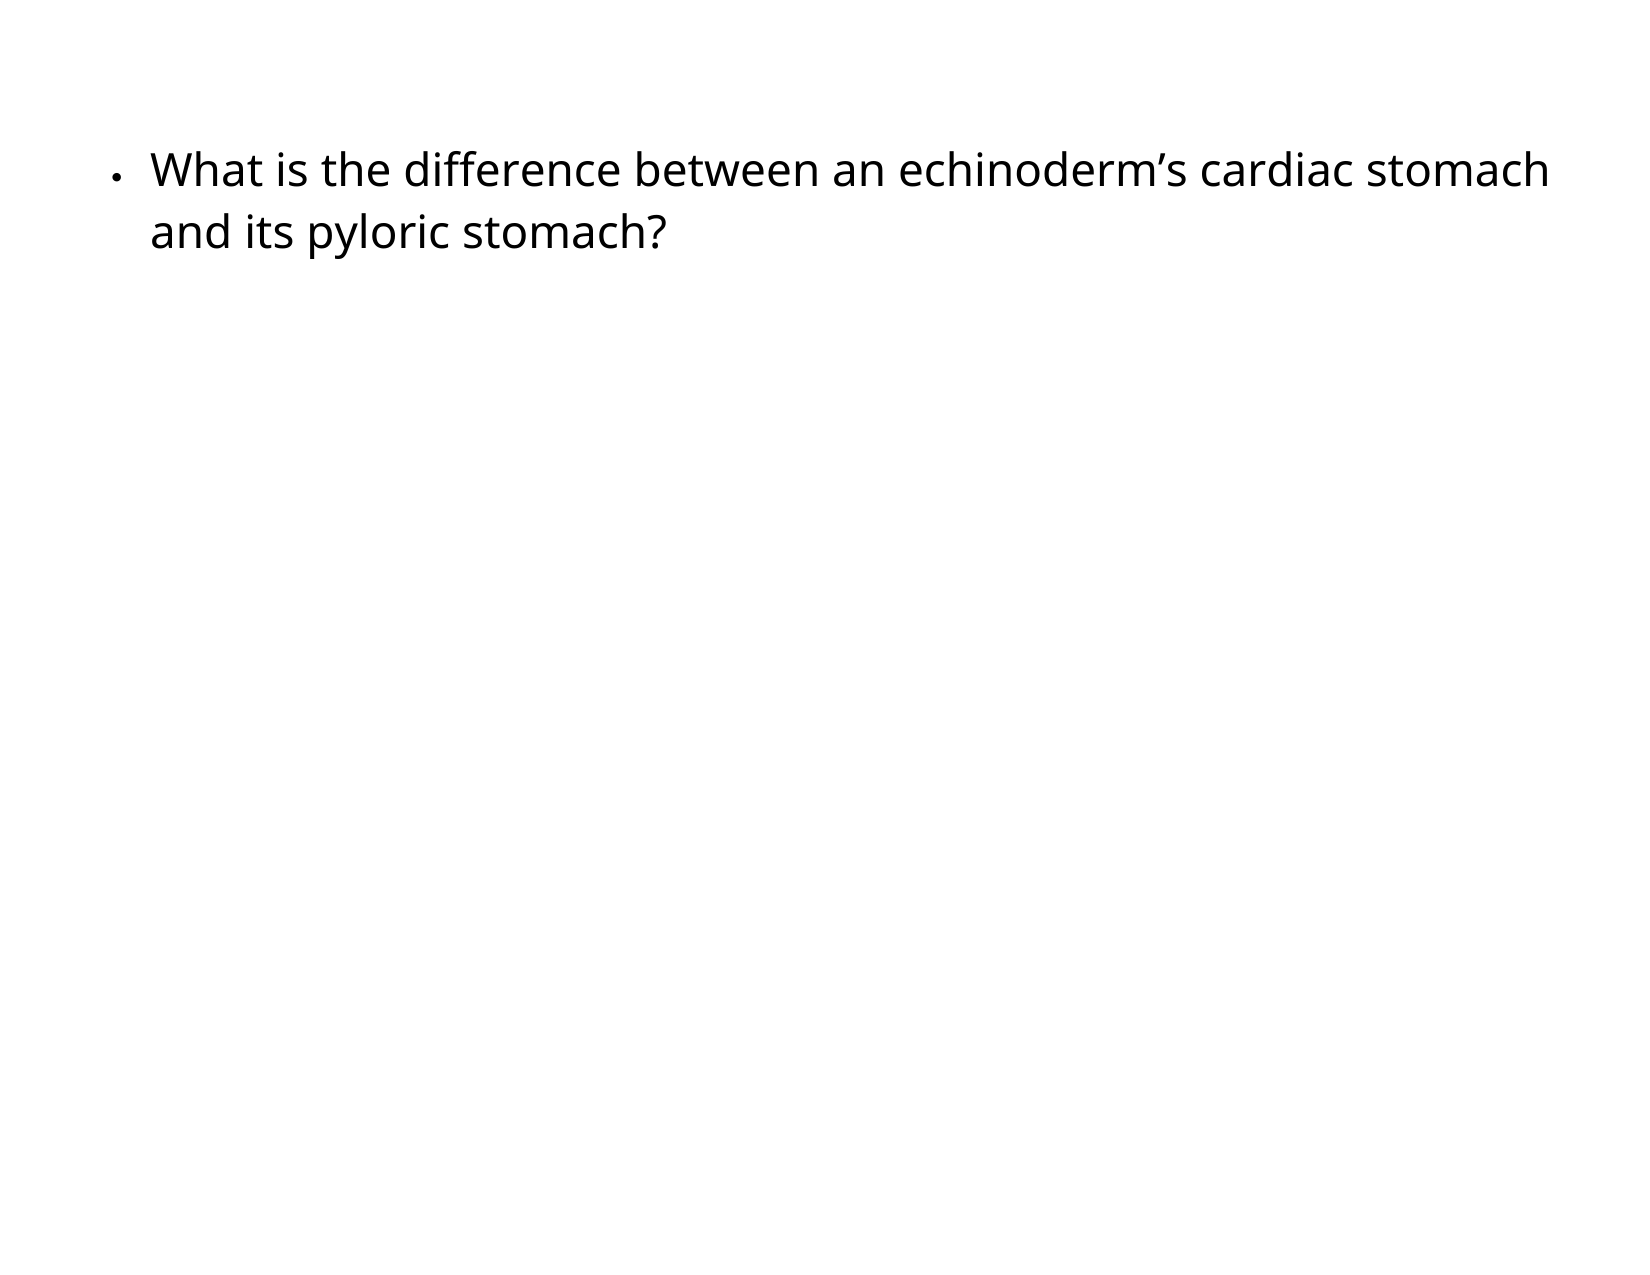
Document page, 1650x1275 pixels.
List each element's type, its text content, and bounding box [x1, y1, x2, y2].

list What is the difference between an echinoderm’s cardiac stomach and its pyloric stomach? [112, 137, 1575, 262]
